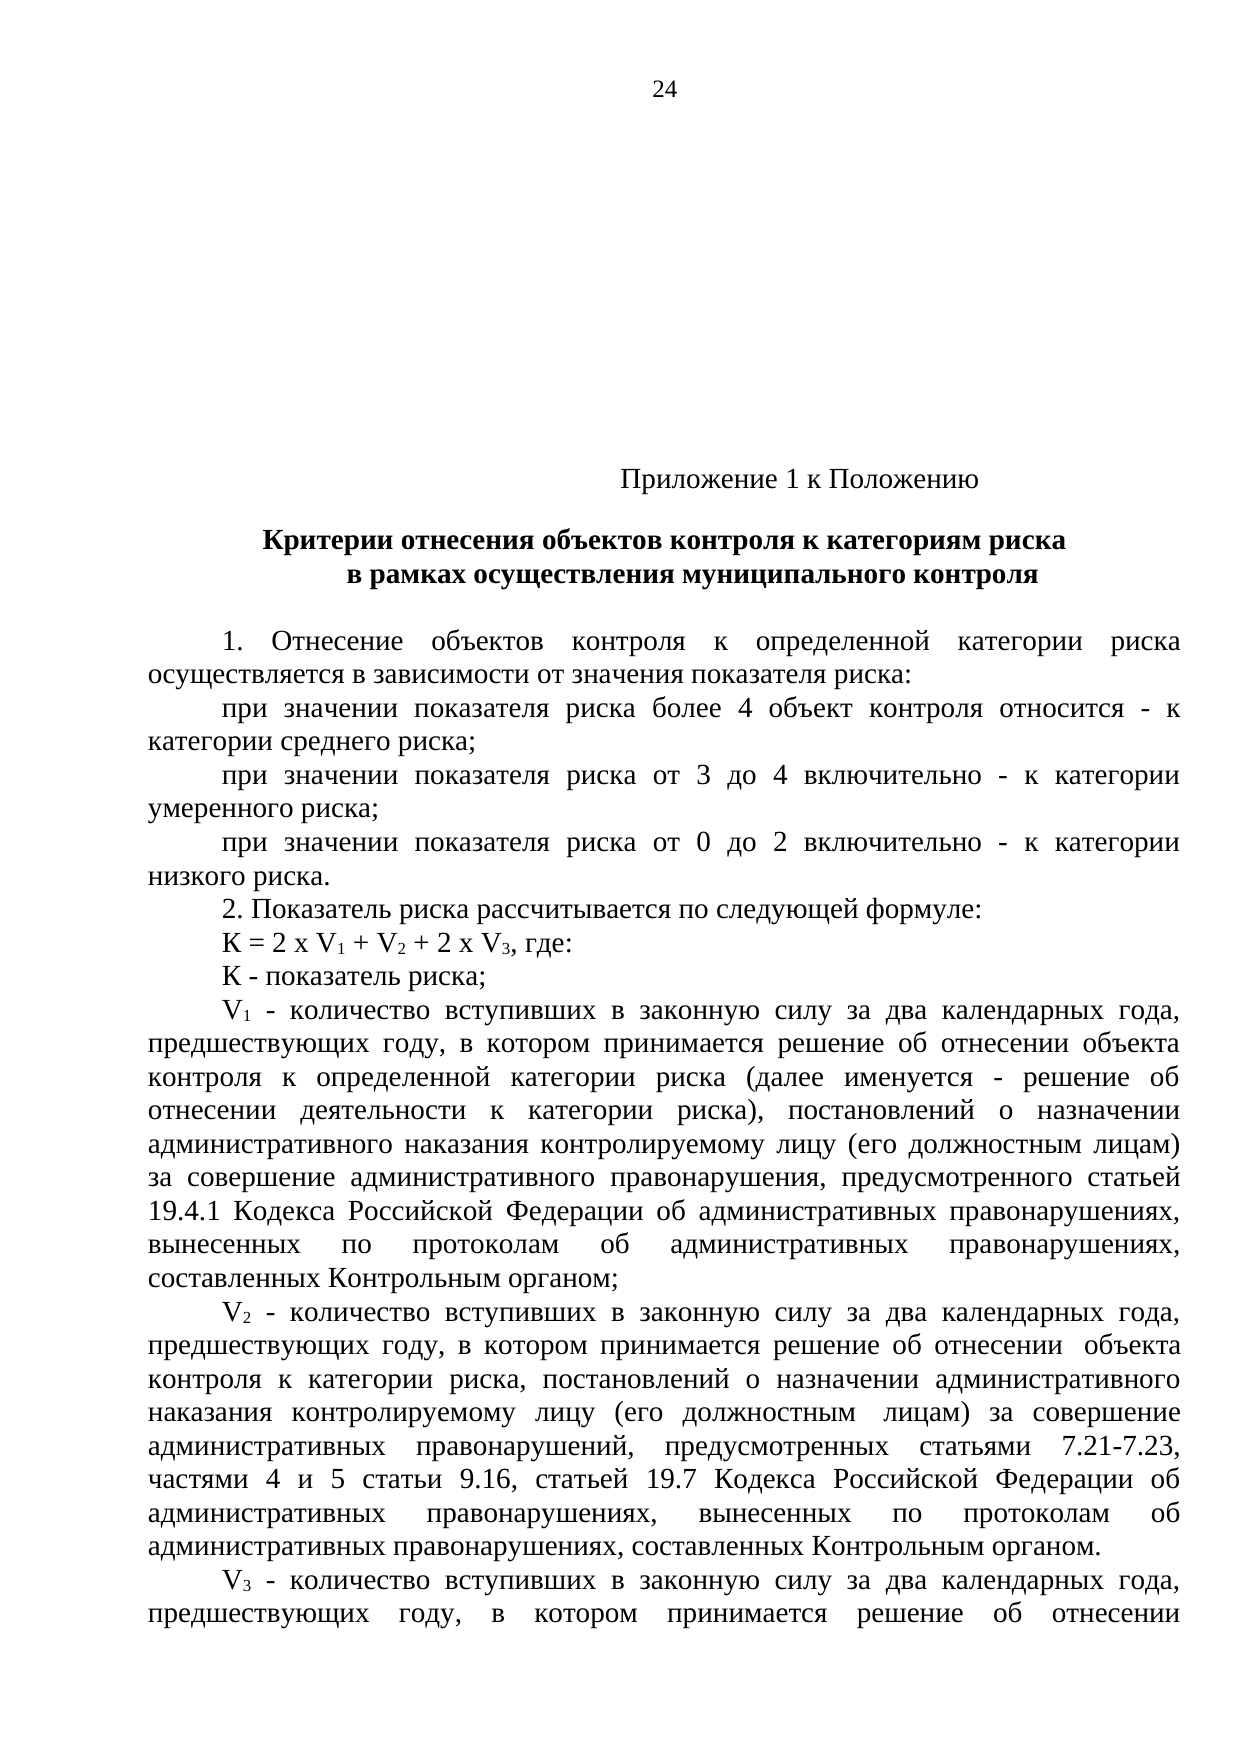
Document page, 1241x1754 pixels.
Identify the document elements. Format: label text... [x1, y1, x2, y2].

text V1 - количество вступивших в законную силу за два календарных года, предшествующих году, в котором принимается решение об отнесении объекта контроля к определенной категории риска (далее именуется - решение об отнесении деятельности к категории риска), постановлений о назначении административного наказания контролируемому лицу (его должностным лицам) за совершение административного правонарушения, предусмотренного статьей 19.4.1 Кодекса Российской Федерации об административных правонарушениях, вынесенных по протоколам об административных правонарушениях, составленных Контрольным органом; [148, 992, 1181, 1294]
text при значении показателя риска от 0 до 2 включительно - к категории низкого риска. [148, 824, 1181, 891]
text Критерии отнесения объектов контроля к категориям риска [148, 522, 1181, 556]
text К = 2 x V1 + V2 + 2 x V3, где: [148, 925, 1181, 958]
text в рамках осуществления муниципального контроля [148, 556, 1181, 589]
text V2 - количество вступивших в законную силу за два календарных года, предшествующих году, в котором принимается решение об отнесении объекта контроля к категории риска, постановлений о назначении административного наказания контролируемому лицу (его должностным лицам) за совершение административных правонарушений, предусмотренных статьями 7.21-7.23, частями 4 и 5 статьи 9.16, статьей 19.7 Кодекса Российской Федерации об административных правонарушениях, вынесенных по протоколам об административных правонарушениях, составленных Контрольным органом. [148, 1294, 1181, 1562]
text при значении показателя риска более 4 объект контроля относится - к категории среднего риска; [148, 690, 1181, 757]
text при значении показателя риска от 3 до 4 включительно - к категории умеренного риска; [148, 757, 1181, 824]
text К - показатель риска; [148, 958, 1181, 992]
text 1. Отнесение объектов контроля к определенной категории риска осуществляется в зависимости от значения показателя риска: [148, 623, 1181, 690]
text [148, 1562, 1181, 1629]
text 2. Показатель риска рассчитывается по следующей формуле: [148, 891, 1181, 925]
text Приложение 1 к Положению [620, 467, 1181, 493]
